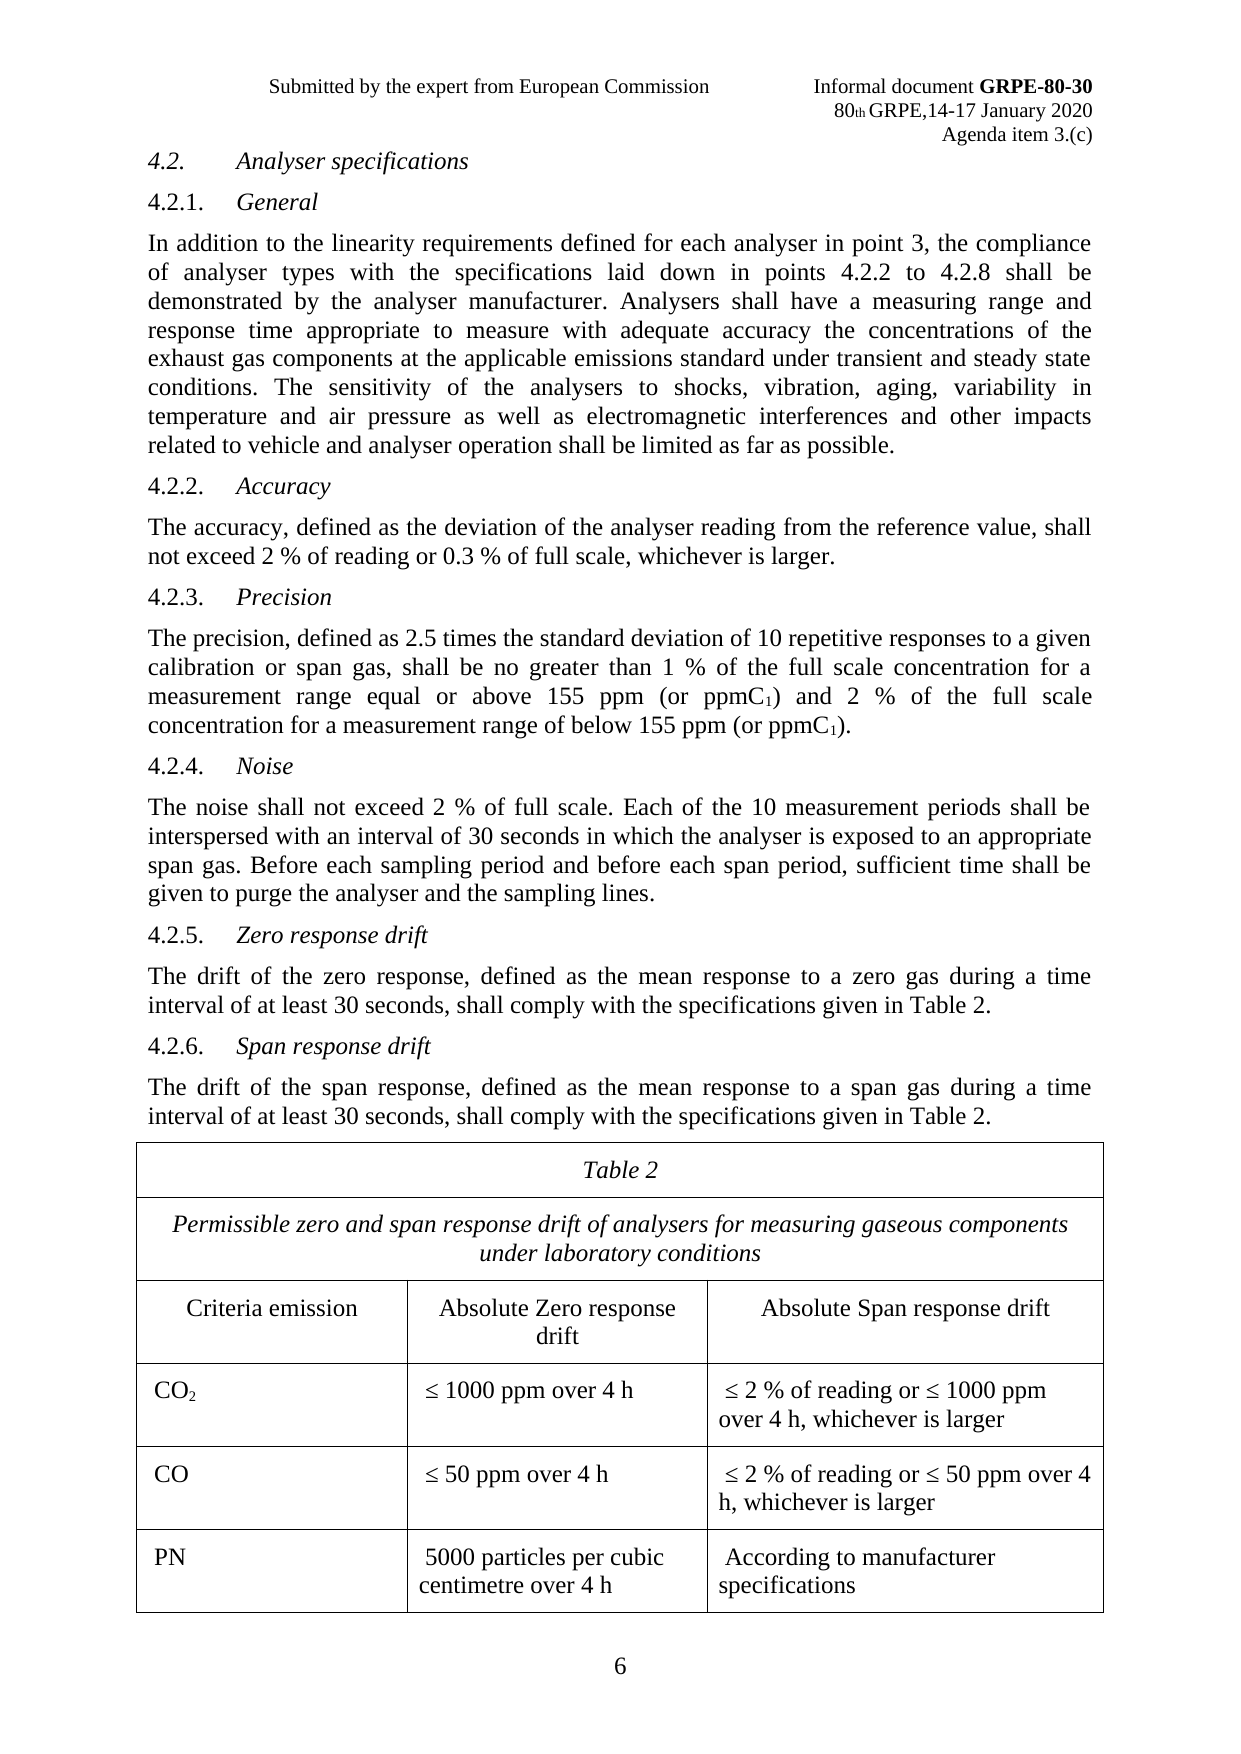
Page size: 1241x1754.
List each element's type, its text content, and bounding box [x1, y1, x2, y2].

table_cell Absolute Zero response drift [408, 1281, 707, 1363]
text The noise shall not exceed 2 % of full scale. Each of the 10 measurement periods shall be interspersed with an interval of 30 seconds in which the analyser is exposed to an appropriate span gas. Before each sampling period and before each span period, sufficient time shall be given to purge the analyser and the sampling lines. [148, 792, 1092, 907]
table_header Table 2 [137, 1143, 1103, 1197]
table_cell 5000 particles per cubic centimetre over 4 h [408, 1530, 707, 1612]
table_cell Criteria emission [137, 1281, 407, 1363]
table_cell CO [137, 1447, 407, 1529]
table_cell ≤ 2 % of reading or ≤ 50 ppm over 4 h, whichever is larger [708, 1447, 1103, 1529]
subtitle 4.2.1. General [148, 187, 1092, 216]
table_cell PN [137, 1530, 407, 1612]
text The precision, defined as 2.5 times the standard deviation of 10 repetitive responses to a given calibration or span gas, shall be no greater than 1 % of the full scale concentration for a measurement range equal or above 155 ppm (or ppmC1) and 2 % of the full scale concentration for a measurement range of below 155 ppm (or ppmC1). [148, 623, 1092, 738]
table_cell Permissible zero and span response drift of analysers for measuring gaseous components under laboratory conditions [137, 1198, 1103, 1279]
text The accuracy, defined as the deviation of the analyser reading from the reference value, shall not exceed 2 % of reading or 0.3 % of full scale, whichever is larger. [148, 512, 1092, 570]
subtitle 4.2.4. Noise [148, 751, 1092, 780]
table_cell ≤ 2 % of reading or ≤ 1000 ppm over 4 h, whichever is larger [708, 1364, 1103, 1446]
subtitle 4.2.2. Accuracy [148, 471, 1092, 500]
text The drift of the span response, defined as the mean response to a span gas during a time interval of at least 30 seconds, shall comply with the specifications given in Table 2. [148, 1072, 1092, 1130]
text In addition to the linearity requirements defined for each analyser in point 3, the compliance of analyser types with the specifications laid down in points 4.2.2 to 4.2.8 shall be demonstrated by the analyser manufacturer. Analysers shall have a measuring range and response time appropriate to measure with adequate accuracy the concentrations of the exhaust gas components at the applicable emissions standard under transient and steady state conditions. The sensitivity of the analysers to shocks, vibration, aging, variability in temperature and air pressure as well as electromagnetic interferences and other impacts related to vehicle and analyser operation shall be limited as far as possible. [148, 228, 1092, 458]
subtitle 4.2. Analyser specifications [148, 146, 1092, 175]
table_cell ≤ 1000 ppm over 4 h [408, 1364, 707, 1446]
subtitle 4.2.5. Zero response drift [148, 920, 1092, 948]
subtitle 4.2.3. Precision [148, 582, 1092, 611]
subtitle 4.2.6. Span response drift [148, 1031, 1092, 1060]
text The drift of the zero response, defined as the mean response to a zero gas during a time interval of at least 30 seconds, shall comply with the specifications given in Table 2. [148, 961, 1092, 1018]
table_cell CO2 [137, 1364, 407, 1446]
table_cell ≤ 50 ppm over 4 h [408, 1447, 707, 1529]
table_cell Absolute Span response drift [708, 1281, 1103, 1363]
table_cell According to manufacturer specifications [708, 1530, 1103, 1612]
